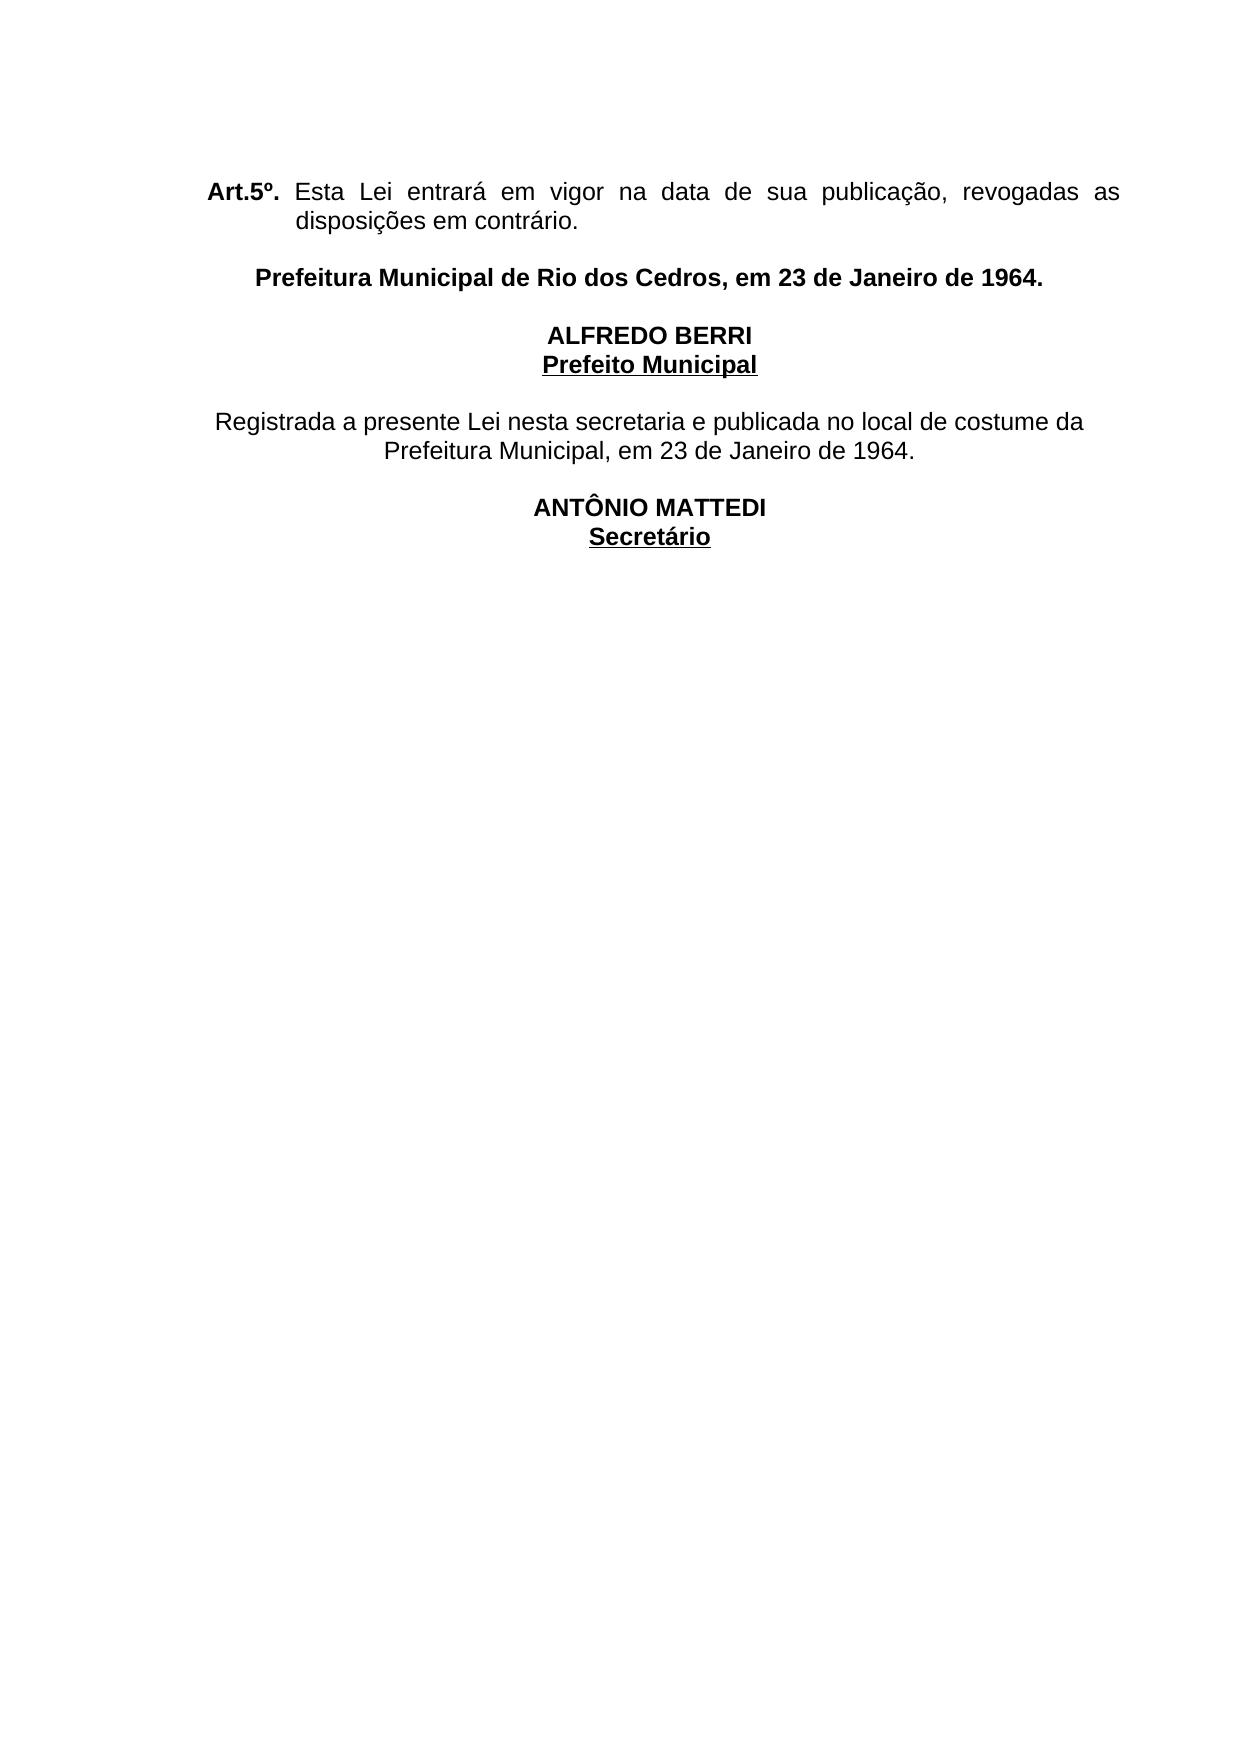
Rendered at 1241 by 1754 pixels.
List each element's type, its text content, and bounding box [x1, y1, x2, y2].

text ALFREDO BERRI [177, 321, 1122, 350]
text Secretário [177, 522, 1122, 551]
text ANTÔNIO MATTEDI [177, 493, 1122, 522]
text Registrada a presente Lei nesta secretaria e publicada no local de costume da Prefeitura Municipal, em 23 de Janeiro de 1964. [177, 407, 1122, 465]
text Prefeitura Municipal de Rio dos Cedros, em 23 de Janeiro de 1964. [177, 263, 1122, 292]
text Art.5º. Esta Lei entrará em vigor na data de sua publicação, revogadas as disposições em contrário. [207, 177, 1122, 235]
text Prefeito Municipal [177, 350, 1122, 378]
